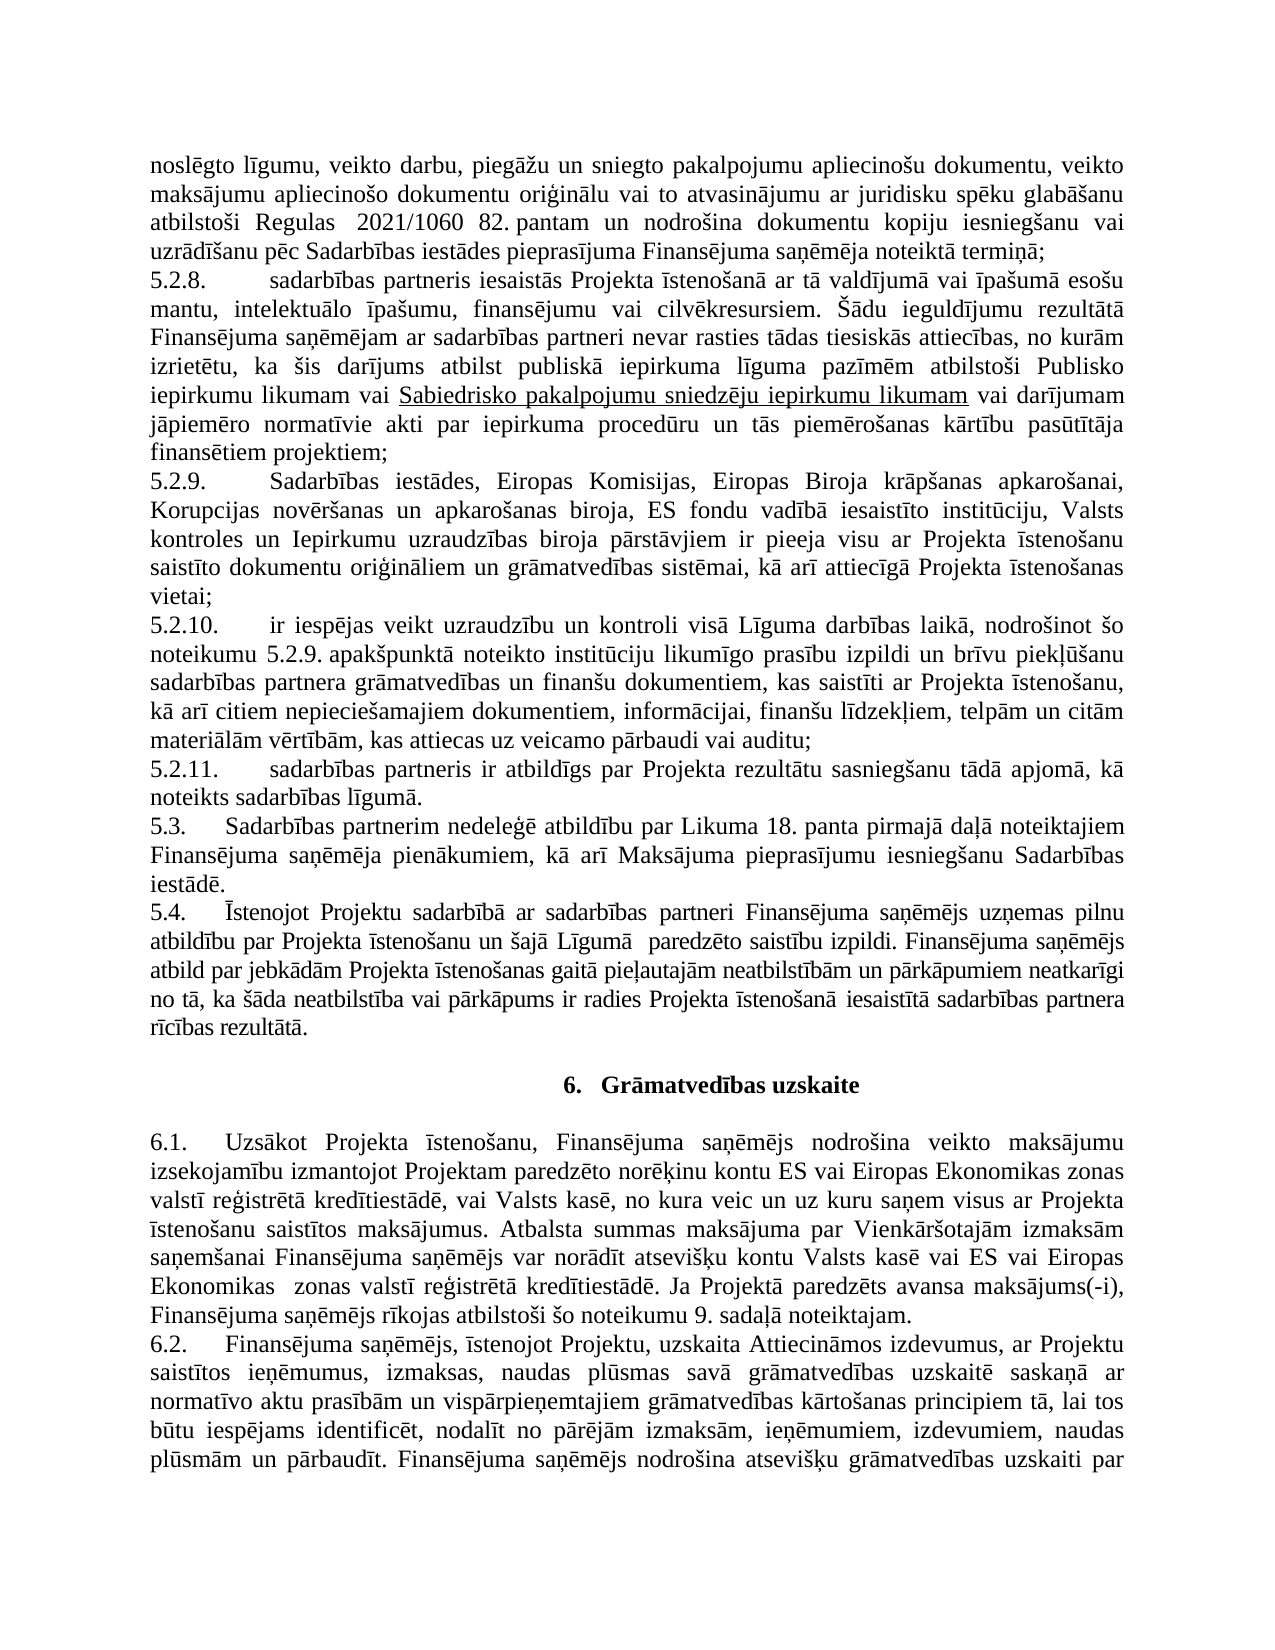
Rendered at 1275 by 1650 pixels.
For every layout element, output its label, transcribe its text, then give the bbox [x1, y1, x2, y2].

list Sadarbības iestādes, Eiropas Komisijas, Eiropas Biroja krāpšanas apkarošanai, Korupcijas novēršanas un apkarošanas biroja, ES fondu vadībā iesaistīto institūciju, Valsts kontroles un Iepirkumu uzraudzības biroja pārstāvjiem ir pieeja visu ar Projekta īstenošanu saistīto dokumentu oriģināliem un grāmatvedības sistēmai, kā arī attiecīgā Projekta īstenošanas vietai; [150, 466, 1125, 610]
list sadarbības partneris iesaistās Projekta īstenošanā ar tā valdījumā vai īpašumā esošu mantu, intelektuālo īpašumu, finansējumu vai cilvēkresursiem. Šādu ieguldījumu rezultātā Finansējuma saņēmējam ar sadarbības partneri nevar rasties tādas tiesiskās attiecības, no kurām izrietētu, ka šis darījums atbilst publiskā iepirkuma līguma pazīmēm atbilstoši Publisko iepirkumu likumam vai Sabiedrisko pakalpojumu sniedzēju iepirkumu likumam vai darījumam jāpiemēro normatīvie akti par iepirkuma procedūru un tās piemērošanas kārtību pasūtītāja finansētiem projektiem; [150, 265, 1125, 466]
list Īstenojot Projektu sadarbībā ar sadarbības partneri Finansējuma saņēmējs uzņemas pilnu atbildību par Projekta īstenošanu un šajā Līgumā paredzēto saistību izpildi. Finansējuma saņēmējs atbild par jebkādām Projekta īstenošanas gaitā pieļautajām neatbilstībām un pārkāpumiem neatkarīgi no tā, ka šāda neatbilstība vai pārkāpums ir radies Projekta īstenošanā iesaistītā sadarbības partnera rīcības rezultātā. [150, 897, 1125, 1041]
list sadarbības partneris ir atbildīgs par Projekta rezultātu sasniegšanu tādā apjomā, kā noteikts sadarbības līgumā. [150, 754, 1125, 811]
list Grāmatvedības uzskaite [298, 1070, 1125, 1099]
list ir iespējas veikt uzraudzību un kontroli visā Līguma darbības laikā, nodrošinot šo noteikumu 5.2.9. apakšpunktā noteikto institūciju likumīgo prasību izpildi un brīvu piekļūšanu sadarbības partnera grāmatvedības un finanšu dokumentiem, kas saistīti ar Projekta īstenošanu, kā arī citiem nepieciešamajiem dokumentiem, informācijai, finanšu līdzekļiem, telpām un citām materiālām vērtībām, kas attiecas uz veicamo pārbaudi vai auditu; [150, 610, 1125, 754]
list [150, 1329, 1125, 1472]
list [150, 150, 1125, 265]
list Uzsākot Projekta īstenošanu, Finansējuma saņēmējs nodrošina veikto maksājumu izsekojamību izmantojot Projektam paredzēto norēķinu kontu ES vai Eiropas Ekonomikas zonas valstī reģistrētā kredītiestādē, vai Valsts kasē, no kura veic un uz kuru saņem visus ar Projekta īstenošanu saistītos maksājumus. Atbalsta summas maksājuma par Vienkāršotajām izmaksām saņemšanai Finansējuma saņēmējs var norādīt atsevišķu kontu Valsts kasē vai ES vai Eiropas Ekonomikas zonas valstī reģistrētā kredītiestādē. Ja Projektā paredzēts avansa maksājums(-i), Finansējuma saņēmējs rīkojas atbilstoši šo noteikumu 9. sadaļā noteiktajam. [150, 1127, 1125, 1329]
list Sadarbības partnerim nedeleģē atbildību par Likuma 18. panta pirmajā daļā noteiktajiem Finansējuma saņēmēja pienākumiem, kā arī Maksājuma pieprasījumu iesniegšanu Sadarbības iestādē. [150, 811, 1125, 897]
